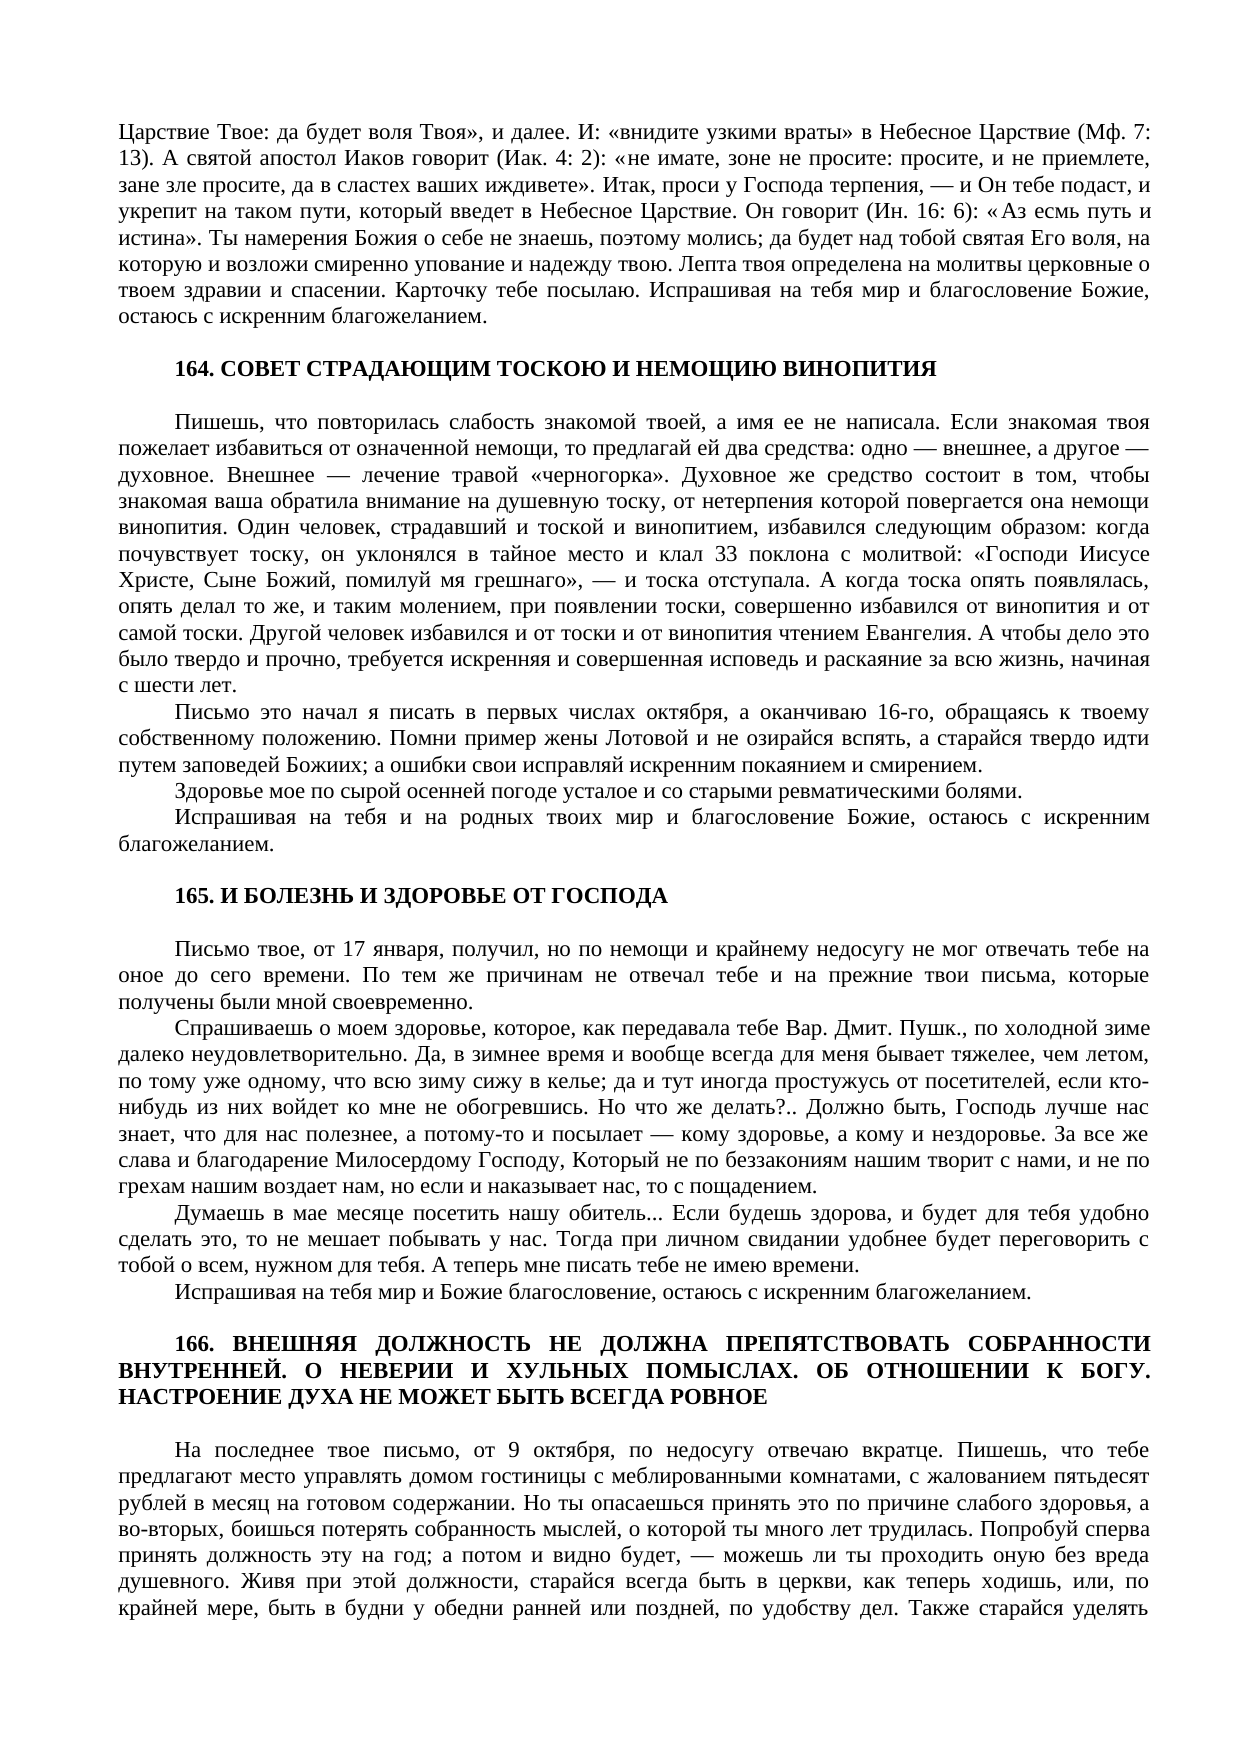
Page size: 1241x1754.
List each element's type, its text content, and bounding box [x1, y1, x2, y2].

text Письмо твое, от 17 января, получил, но по немощи и крайнему недосугу не мог отвечать тебе на оное до сего времени. По тем же причинам не отвечал тебе и на прежние твои письма, которые получены были мной своевременно. [118, 935, 1152, 1014]
text Письмо это начал я писать в первых числах октября, а оканчиваю 16-го, обращаясь к твоему собственному положению. Помни пример жены Лотовой и не озирайся вспять, а старайся твердо идти путем заповедей Божиих; а ошибки свои исправляй искренним покаянием и смирением. [118, 698, 1152, 777]
subtitle 166. ВНЕШНЯЯ ДОЛЖНОСТЬ НЕ ДОЛЖНА ПРЕПЯТСТВОВАТЬ СОБРАННОСТИ ВНУТРЕННЕЙ. О НЕВЕРИИ И ХУЛЬНЫХ ПОМЫСЛАХ. ОБ ОТНОШЕНИИ К БОГУ. НАСТРОЕНИЕ ДУХА НЕ МОЖЕТ БЫТЬ ВСЕГДА РОВНОЕ [118, 1330, 1152, 1409]
text Здоровье мое по сырой осенней погоде усталое и со старыми ревматическими болями. [118, 777, 1152, 803]
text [118, 118, 1152, 329]
text Думаешь в мае месяце посетить нашу обитель... Если будешь здорова, и будет для тебя удобно сделать это, то не мешает побывать у нас. Тогда при личном свидании удобнее будет переговорить с тобой о всем, нужном для тебя. А теперь мне писать тебе не имею времени. [118, 1199, 1152, 1278]
subtitle 164. СОВЕТ СТРАДАЮЩИМ ТОСКОЮ И НЕМОЩИЮ ВИНОПИТИЯ [118, 355, 1152, 382]
text Испрашивая на тебя и на родных твоих мир и благословение Божие, остаюсь с искренним благожеланием. [118, 803, 1152, 856]
text Пишешь, что повторилась слабость знакомой твоей, а имя ее не написала. Если знакомая твоя пожелает избавиться от означенной немощи, то предлагай ей два средства: одно — внешнее, а другое — духовное. Внешнее — лечение травой «черногорка». Духовное же средство состоит в том, чтобы знакомая ваша обратила внимание на душевную тоску, от нетерпения которой повергается она немощи винопития. Один человек, страдавший и тоской и винопитием, избавился следующим образом: когда почувствует тоску, он уклонялся в тайное место и клал 33 поклона с молитвой: «Господи Иисусе Христе, Сыне Божий, помилуй мя грешнаго», — и тоска отступала. А когда тоска опять появлялась, опять делал то же, и таким молением, при появлении тоски, совершенно избавился от винопития и от самой тоски. Другой человек избавился и от тоски и от винопития чтением Евангелия. А чтобы дело это было твердо и прочно, требуется искренняя и совершенная исповедь и раскаяние за всю жизнь, начиная с шести лет. [118, 408, 1152, 698]
text Спрашиваешь о моем здоровье, которое, как передавала тебе Вар. Дмит. Пушк., по холодной зиме далеко неудовлетворительно. Да, в зимнее время и вообще всегда для меня бывает тяжелее, чем летом, по тому уже одному, что всю зиму сижу в келье; да и тут иногда простужусь от посетителей, если кто-нибудь из них войдет ко мне не обогревшись. Но что же делать?.. Должно быть, Господь лучше нас знает, что для нас полезнее, а потому-то и посылает — кому здоровье, а кому и нездоровье. За все же слава и благодарение Милосердому Господу, Который не по беззакониям нашим творит с нами, и не по грехам нашим воздает нам, но если и наказывает нас, то с пощадением. [118, 1014, 1152, 1199]
subtitle 165. И БОЛЕЗНЬ И ЗДОРОВЬЕ ОТ ГОСПОДА [118, 882, 1152, 909]
text Испрашивая на тебя мир и Божие благословение, остаюсь с искренним благожеланием. [118, 1278, 1152, 1304]
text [118, 1436, 1152, 1620]
